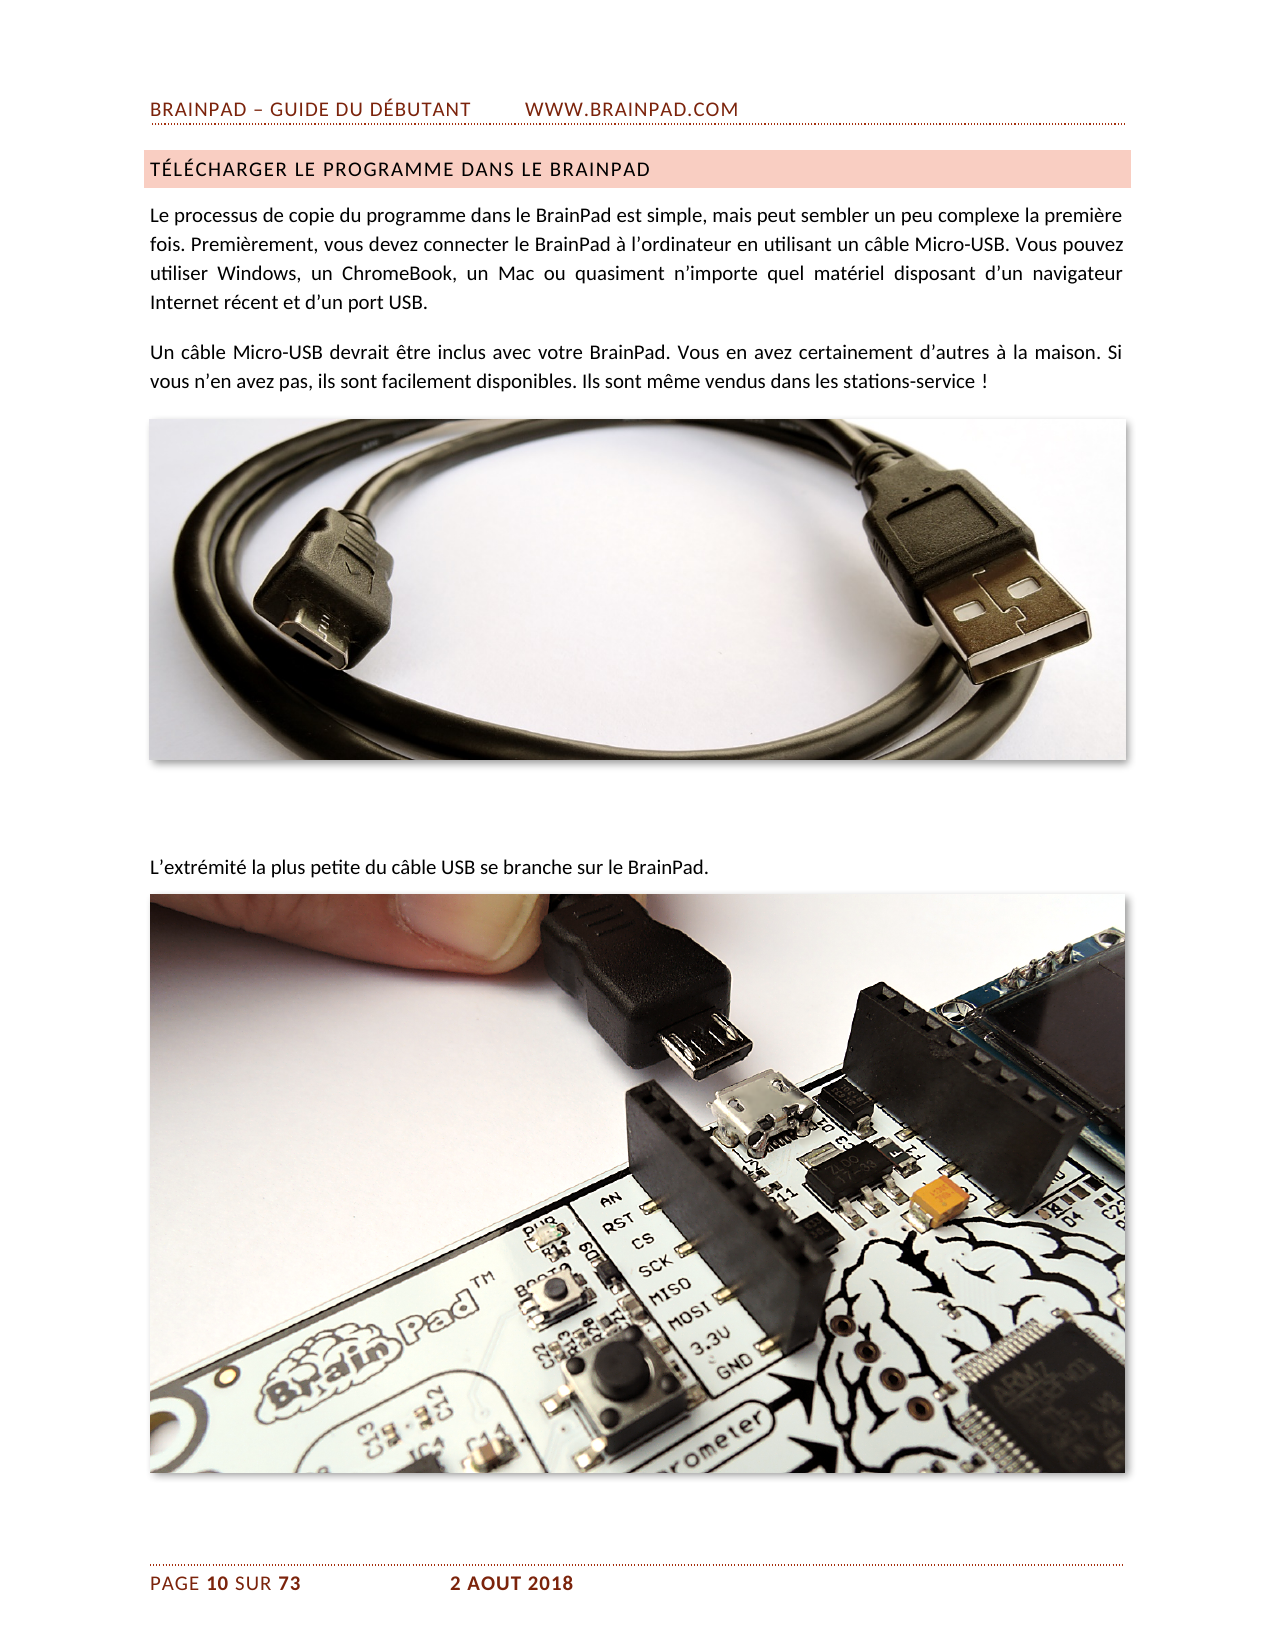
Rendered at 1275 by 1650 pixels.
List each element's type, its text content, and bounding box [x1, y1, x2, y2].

text Un câble Micro-USB devrait être inclus avec votre BrainPad. Vous en avez certainement d’autres à la maison. Si vous n’en avez pas, ils sont facilement disponibles. Ils sont même vendus dans les stations-service ! [150, 339, 1125, 394]
text Le processus de copie du programme dans le BrainPad est simple, mais peut sembler un peu complexe la première fois. Premièrement, vous devez connecter le BrainPad à l’ordinateur en utilisant un câble Micro-USB. Vous pouvez utiliser Windows, un ChromeBook, un Mac ou quasiment n’importe quel matériel disposant d’un navigateur Internet récent et d’un port USB. [150, 202, 1125, 315]
picture [149, 419, 1126, 760]
subtitle Télécharger le programme dans le BrainPad [150, 156, 1125, 182]
picture [150, 894, 1125, 1473]
text L’extrémité la plus petite du câble USB se branche sur le BrainPad. [150, 854, 1125, 879]
